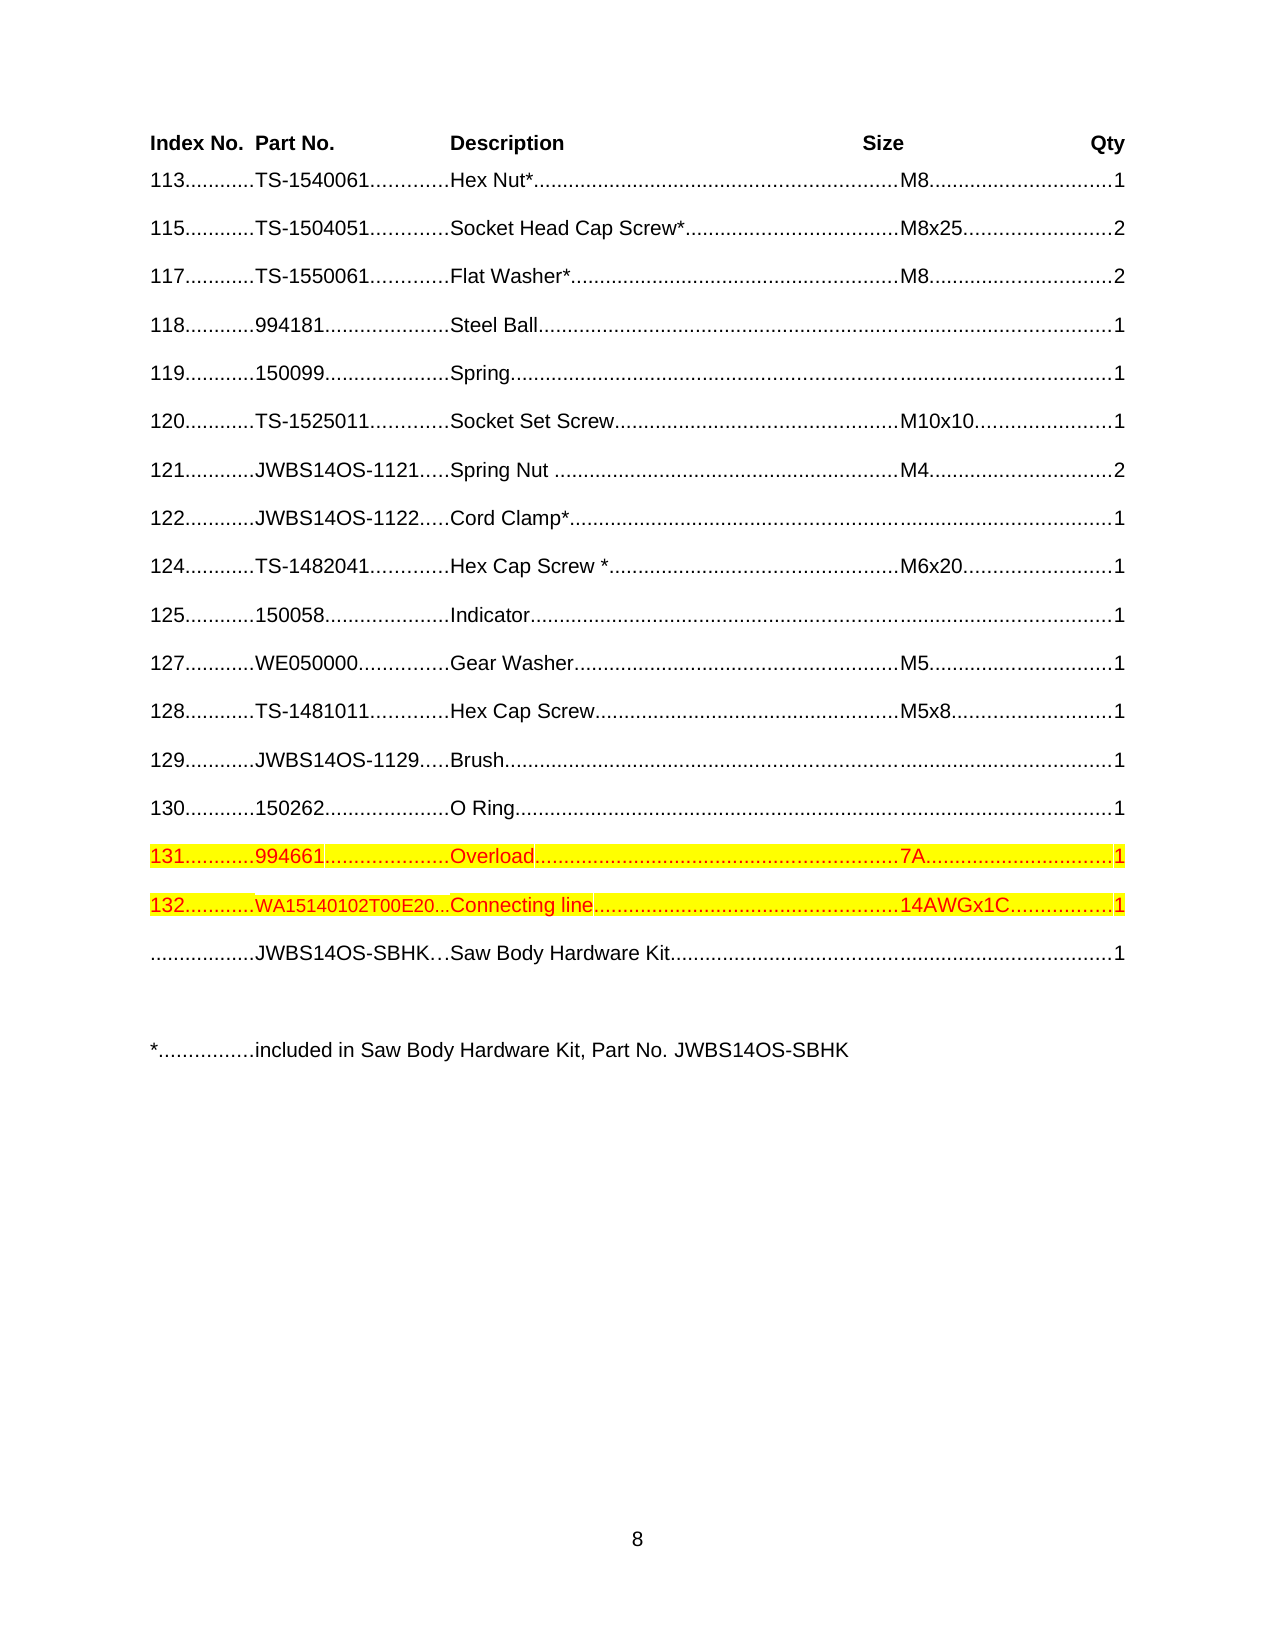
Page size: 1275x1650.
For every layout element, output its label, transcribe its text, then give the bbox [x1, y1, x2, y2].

list 119 150099 Spring 1 [150, 361, 1125, 385]
list 128 TS-1481011 Hex Cap Screw M5x8 1 [150, 699, 1125, 723]
list 117 TS-1550061 Flat Washer* M8 2 [150, 264, 1125, 288]
list JWBS14OS-SBHK Saw Body Hardware Kit 1 [150, 941, 1125, 965]
list 124 TS-1482041 Hex Cap Screw * M6x20 1 [150, 554, 1125, 578]
list 129 JWBS14OS-1129 Brush 1 [150, 747, 1125, 771]
list 118 994181 Steel Ball 1 [150, 312, 1125, 336]
list * included in Saw Body Hardware Kit, Part No. JWBS14OS-SBHK [150, 1037, 1125, 1061]
list 125 150058 Indicator 1 [150, 602, 1125, 626]
list 130 150262 O Ring 1 [150, 796, 1125, 820]
list 127 WE050000 Gear Washer M5 1 [150, 651, 1125, 675]
list Index No. Part No. Description Size Qty [150, 130, 1125, 155]
list 120 TS-1525011 Socket Set Screw M10x10 1 [150, 409, 1125, 433]
list 121 JWBS14OS-1121 Spring Nut M4 2 [150, 457, 1125, 481]
list 132 WA15140102T00E20...Connecting line 14AWGx1C 1 [150, 892, 1125, 916]
list 122 JWBS14OS-1122 Cord Clamp* 1 [150, 506, 1125, 530]
list 113 TS-1540061 Hex Nut* M8 1 [150, 167, 1125, 191]
list 115 TS-1504051 Socket Head Cap Screw* M8x25 2 [150, 216, 1125, 240]
